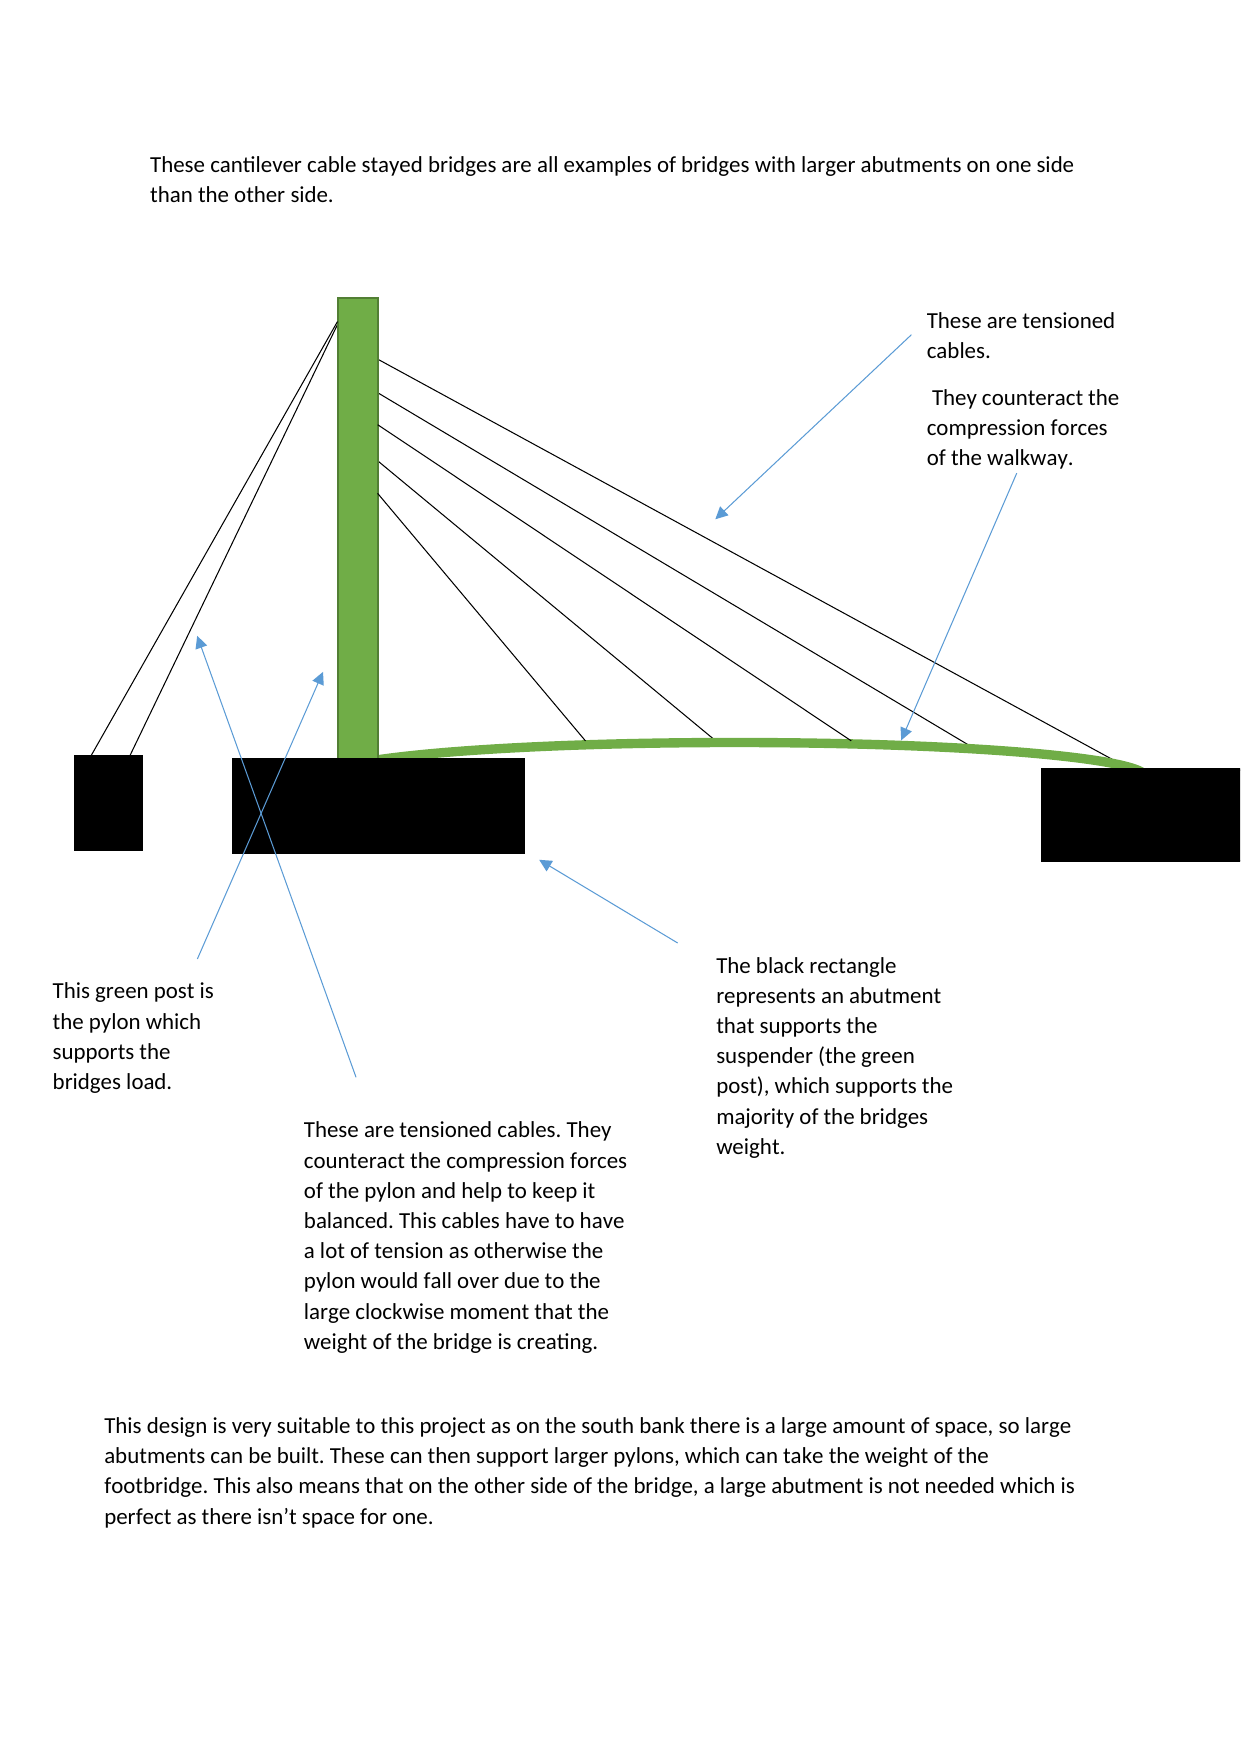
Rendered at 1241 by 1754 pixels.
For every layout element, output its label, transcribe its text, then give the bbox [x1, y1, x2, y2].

text These cantilever cable stayed bridges are all examples of bridges with larger abutments on one side than the other side. [150, 150, 1090, 208]
